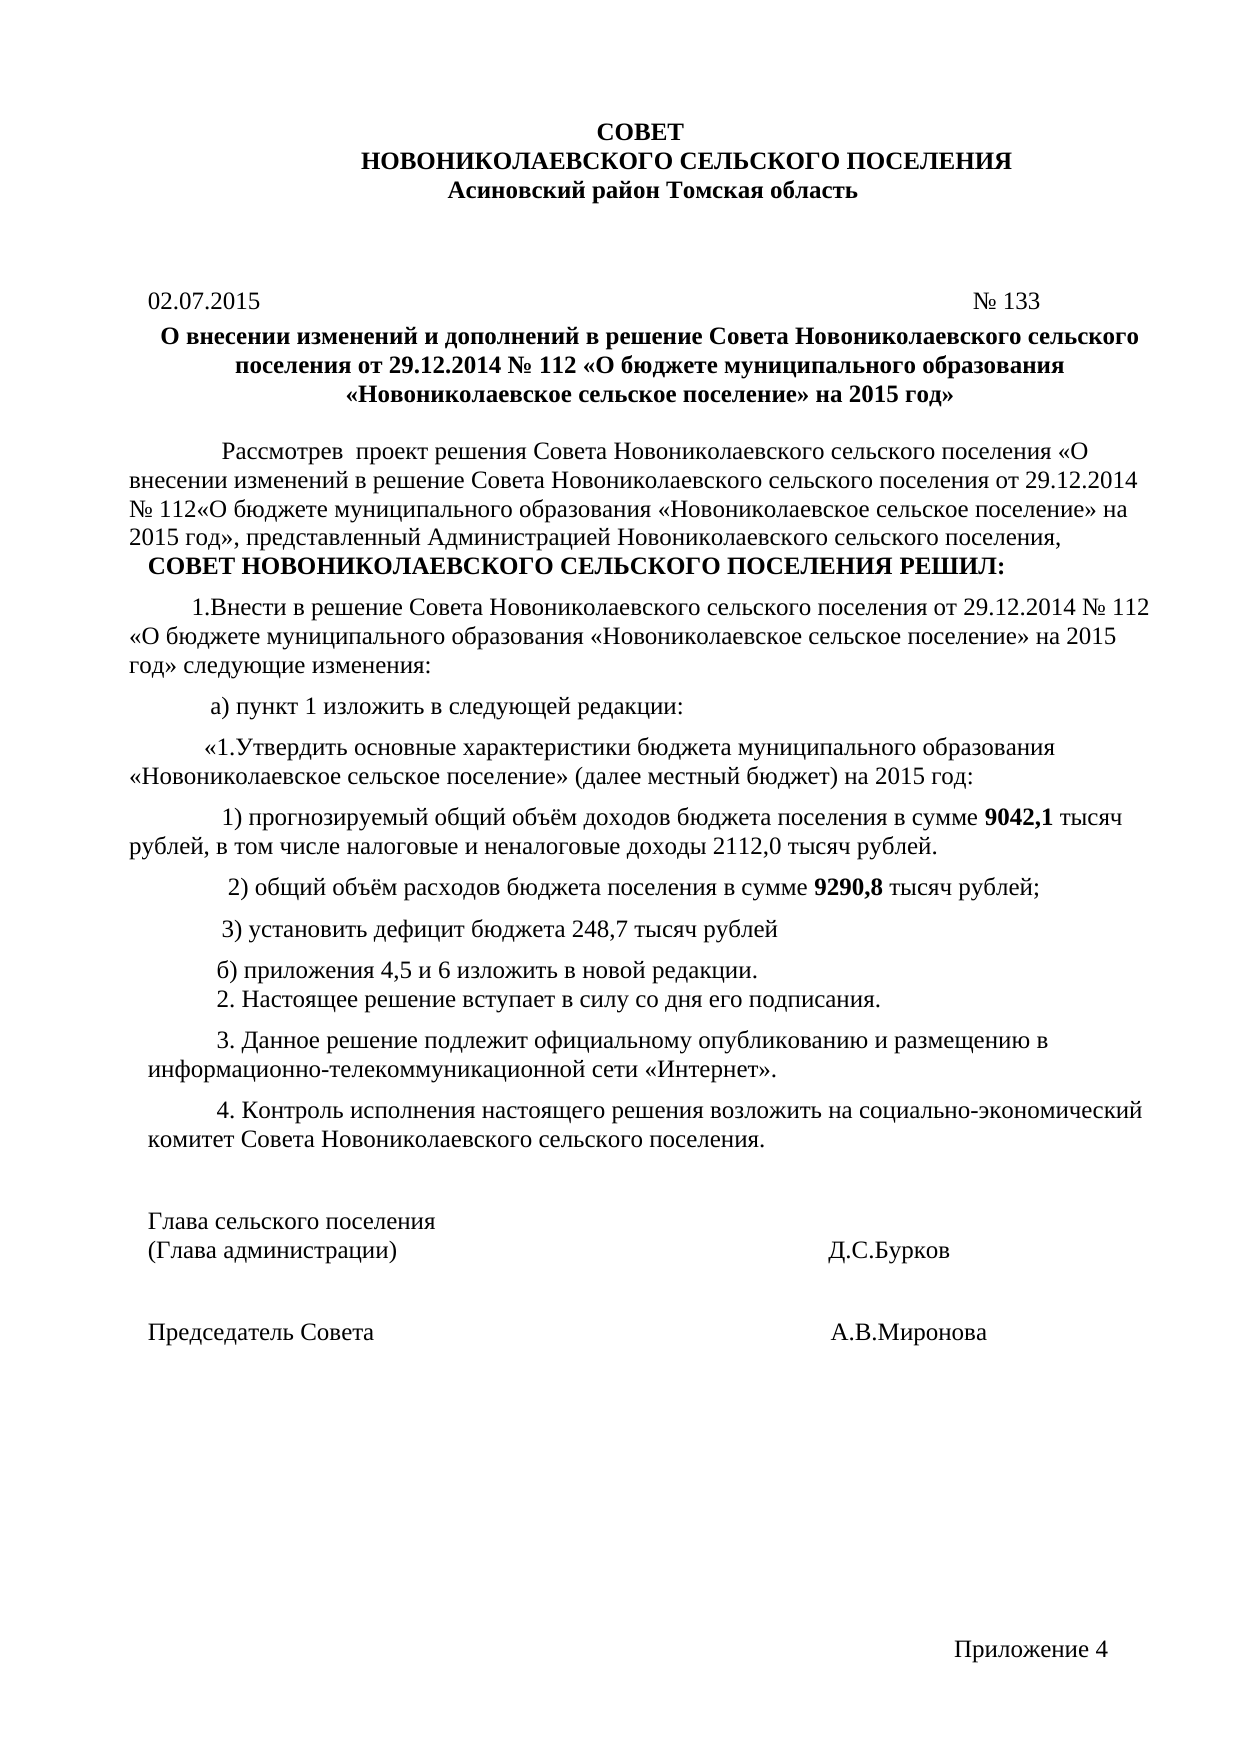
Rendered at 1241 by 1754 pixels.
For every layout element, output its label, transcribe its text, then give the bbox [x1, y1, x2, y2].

text 1) прогнозируемый общий объём доходов бюджета поселения в сумме 9042,1 тысяч рублей, в том числе налоговые и неналоговые доходы 2112,0 тысяч рублей. [129, 802, 1152, 860]
text Асиновский район Томская область [148, 175, 1152, 204]
text Глава сельского поселения (Глава администрации) Д.С.Бурков [148, 1206, 1152, 1264]
text Председатель Совета А.В.Миронова [148, 1317, 1152, 1346]
text СОВЕТ НОВОНИКОЛАЕВСКОГО СЕЛЬСКОГО ПОСЕЛЕНИЯ РЕШИЛ: [129, 551, 1152, 580]
text поселения от 29.12.2014 № 112 «О бюджете муниципального образования [129, 350, 1152, 379]
text НОВОНИКОЛАЕВСКОГО СЕЛЬСКОГО ПОСЕЛЕНИЯ [148, 146, 1152, 175]
text 3) установить дефицит бюджета 248,7 тысяч рублей [129, 914, 1152, 942]
text Приложение 4 [148, 1634, 1152, 1662]
text 3. Данное решение подлежит официальному опубликованию и размещению в информационно-телекоммуникационной сети «Интернет». [148, 1025, 1152, 1082]
text Рассмотрев проект решения Совета Новониколаевского сельского поселения «О внесении изменений в решение Совета Новониколаевского сельского поселения от 29.12.2014 № 112«О бюджете муниципального образования «Новониколаевское сельское поселение» на 2015 год», представленный Администрацией Новониколаевского сельского поселения, [129, 436, 1152, 551]
text СОВЕТ [148, 117, 1152, 146]
text 2. Настоящее решение вступает в силу со дня его подписания. [148, 984, 1152, 1012]
text 1.Внести в решение Совета Новониколаевского сельского поселения от 29.12.2014 № 112 «О бюджете муниципального образования «Новониколаевское сельское поселение» на 2015 год» следующие изменения: [129, 592, 1152, 679]
subtitle 02.07.2015 № 133 [148, 286, 1152, 315]
text «Новониколаевское сельское поселение» на 2015 год» [129, 379, 1152, 407]
text 2) общий объём расходов бюджета поселения в сумме 9290,8 тысяч рублей; [129, 872, 1152, 901]
text О внесении изменений и дополнений в решение Совета Новониколаевского сельского [129, 321, 1152, 350]
text б) приложения 4,5 и 6 изложить в новой редакции. [148, 955, 1152, 984]
text 4. Контроль исполнения настоящего решения возложить на социально-экономический комитет Совета Новониколаевского сельского поселения. [148, 1095, 1152, 1152]
text а) пункт 1 изложить в следующей редакции: [129, 691, 1152, 720]
text «1.Утвердить основные характеристики бюджета муниципального образования «Новониколаевское сельское поселение» (далее местный бюджет) на 2015 год: [129, 732, 1152, 790]
